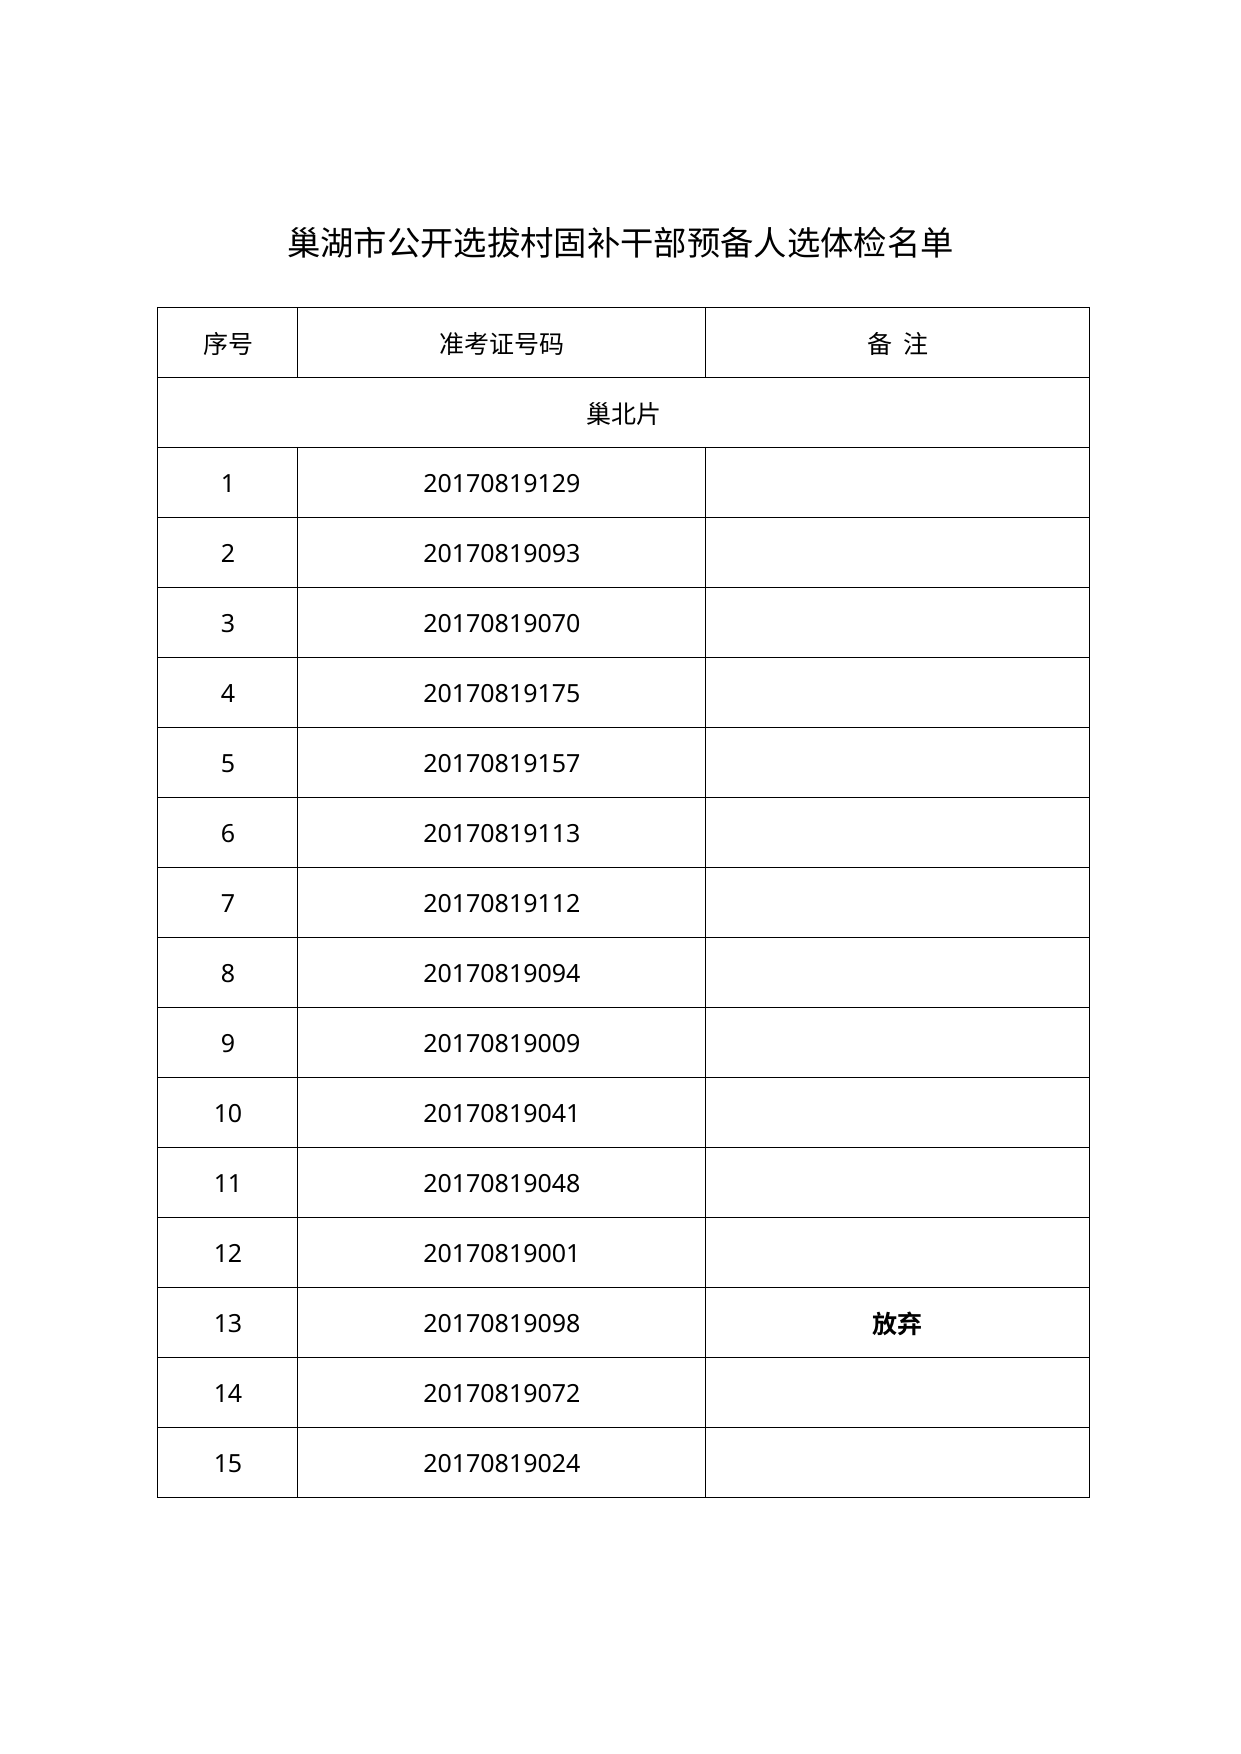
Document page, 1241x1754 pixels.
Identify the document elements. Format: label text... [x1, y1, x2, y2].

table_cell [706, 1428, 1089, 1497]
table_cell [706, 1148, 1089, 1217]
table_cell 1 [158, 448, 297, 517]
table_cell 巢北片 [158, 378, 1089, 447]
table_cell [706, 1078, 1089, 1147]
table_cell 放弃 [706, 1288, 1089, 1357]
text 巢湖市公开选拔村固补干部预备人选体检名单 [159, 208, 1081, 274]
table_header 序号 [158, 308, 297, 377]
table_cell [706, 588, 1089, 657]
table_cell 6 [158, 798, 297, 867]
table_cell [706, 728, 1089, 797]
table_cell [706, 1008, 1089, 1077]
table_cell [706, 518, 1089, 587]
table_cell 20170819070 [298, 588, 705, 657]
table_cell 20170819041 [298, 1078, 705, 1147]
table_cell 10 [158, 1078, 297, 1147]
table_cell [706, 658, 1089, 727]
table_cell 20170819072 [298, 1358, 705, 1427]
table_cell 20170819093 [298, 518, 705, 587]
table_cell 11 [158, 1148, 297, 1217]
table_cell 13 [158, 1288, 297, 1357]
table_cell 3 [158, 588, 297, 657]
table_cell 20170819112 [298, 868, 705, 937]
table_cell 7 [158, 868, 297, 937]
table_cell [706, 1358, 1089, 1427]
table_header 备 注 [706, 308, 1089, 377]
table_cell 4 [158, 658, 297, 727]
table_cell 2 [158, 518, 297, 587]
table_cell 20170819129 [298, 448, 705, 517]
table_cell 12 [158, 1218, 297, 1287]
table_cell 20170819098 [298, 1288, 705, 1357]
table_header 准考证号码 [298, 308, 705, 377]
table_cell [706, 448, 1089, 517]
table_cell 14 [158, 1358, 297, 1427]
table_cell 20170819113 [298, 798, 705, 867]
table_cell 5 [158, 728, 297, 797]
table_cell 15 [158, 1428, 297, 1497]
table_cell [706, 1218, 1089, 1287]
table_cell [706, 798, 1089, 867]
table_cell 20170819048 [298, 1148, 705, 1217]
table_cell 20170819001 [298, 1218, 705, 1287]
table_cell [706, 868, 1089, 937]
table_cell [706, 938, 1089, 1007]
table_cell 20170819094 [298, 938, 705, 1007]
table_cell 20170819157 [298, 728, 705, 797]
table_cell 20170819024 [298, 1428, 705, 1497]
table_cell 9 [158, 1008, 297, 1077]
table_cell 20170819009 [298, 1008, 705, 1077]
table_cell 20170819175 [298, 658, 705, 727]
table_cell 8 [158, 938, 297, 1007]
